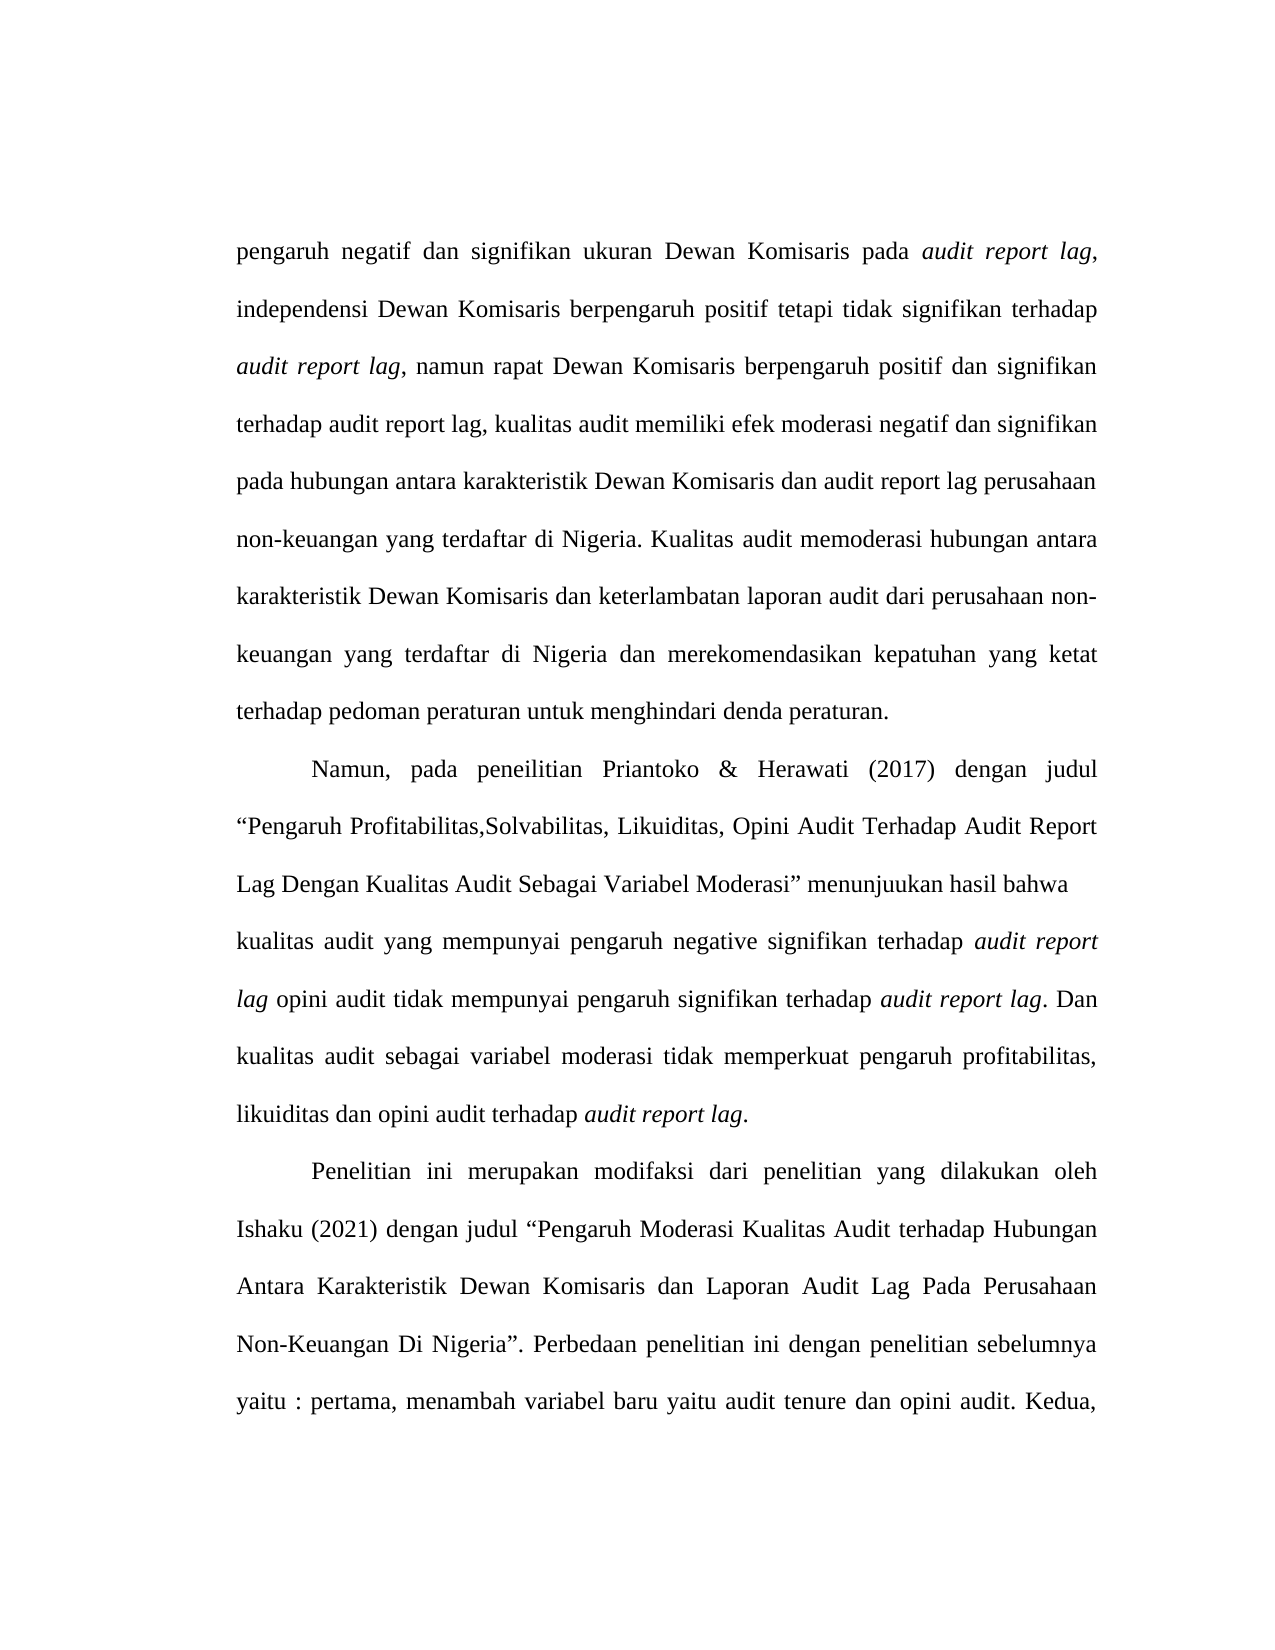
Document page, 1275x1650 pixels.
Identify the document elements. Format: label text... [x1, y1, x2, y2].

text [236, 1156, 1098, 1415]
text kualitas audit yang mempunyai pengaruh negative signifikan terhadap audit report lag opini audit tidak mempunyai pengaruh signifikan terhadap audit report lag. Dan kualitas audit sebagai variabel moderasi tidak memperkuat pengaruh profitabilitas, likuiditas dan opini audit terhadap audit report lag. [236, 926, 1098, 1127]
text Namun, pada peneilitian Priantoko & Herawati (2017) dengan judul “Pengaruh Profitabilitas,Solvabilitas, Likuiditas, Opini Audit Terhadap Audit Report Lag Dengan Kualitas Audit Sebagai Variabel Moderasi” menunjuukan hasil bahwa [236, 754, 1098, 897]
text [236, 236, 1098, 725]
